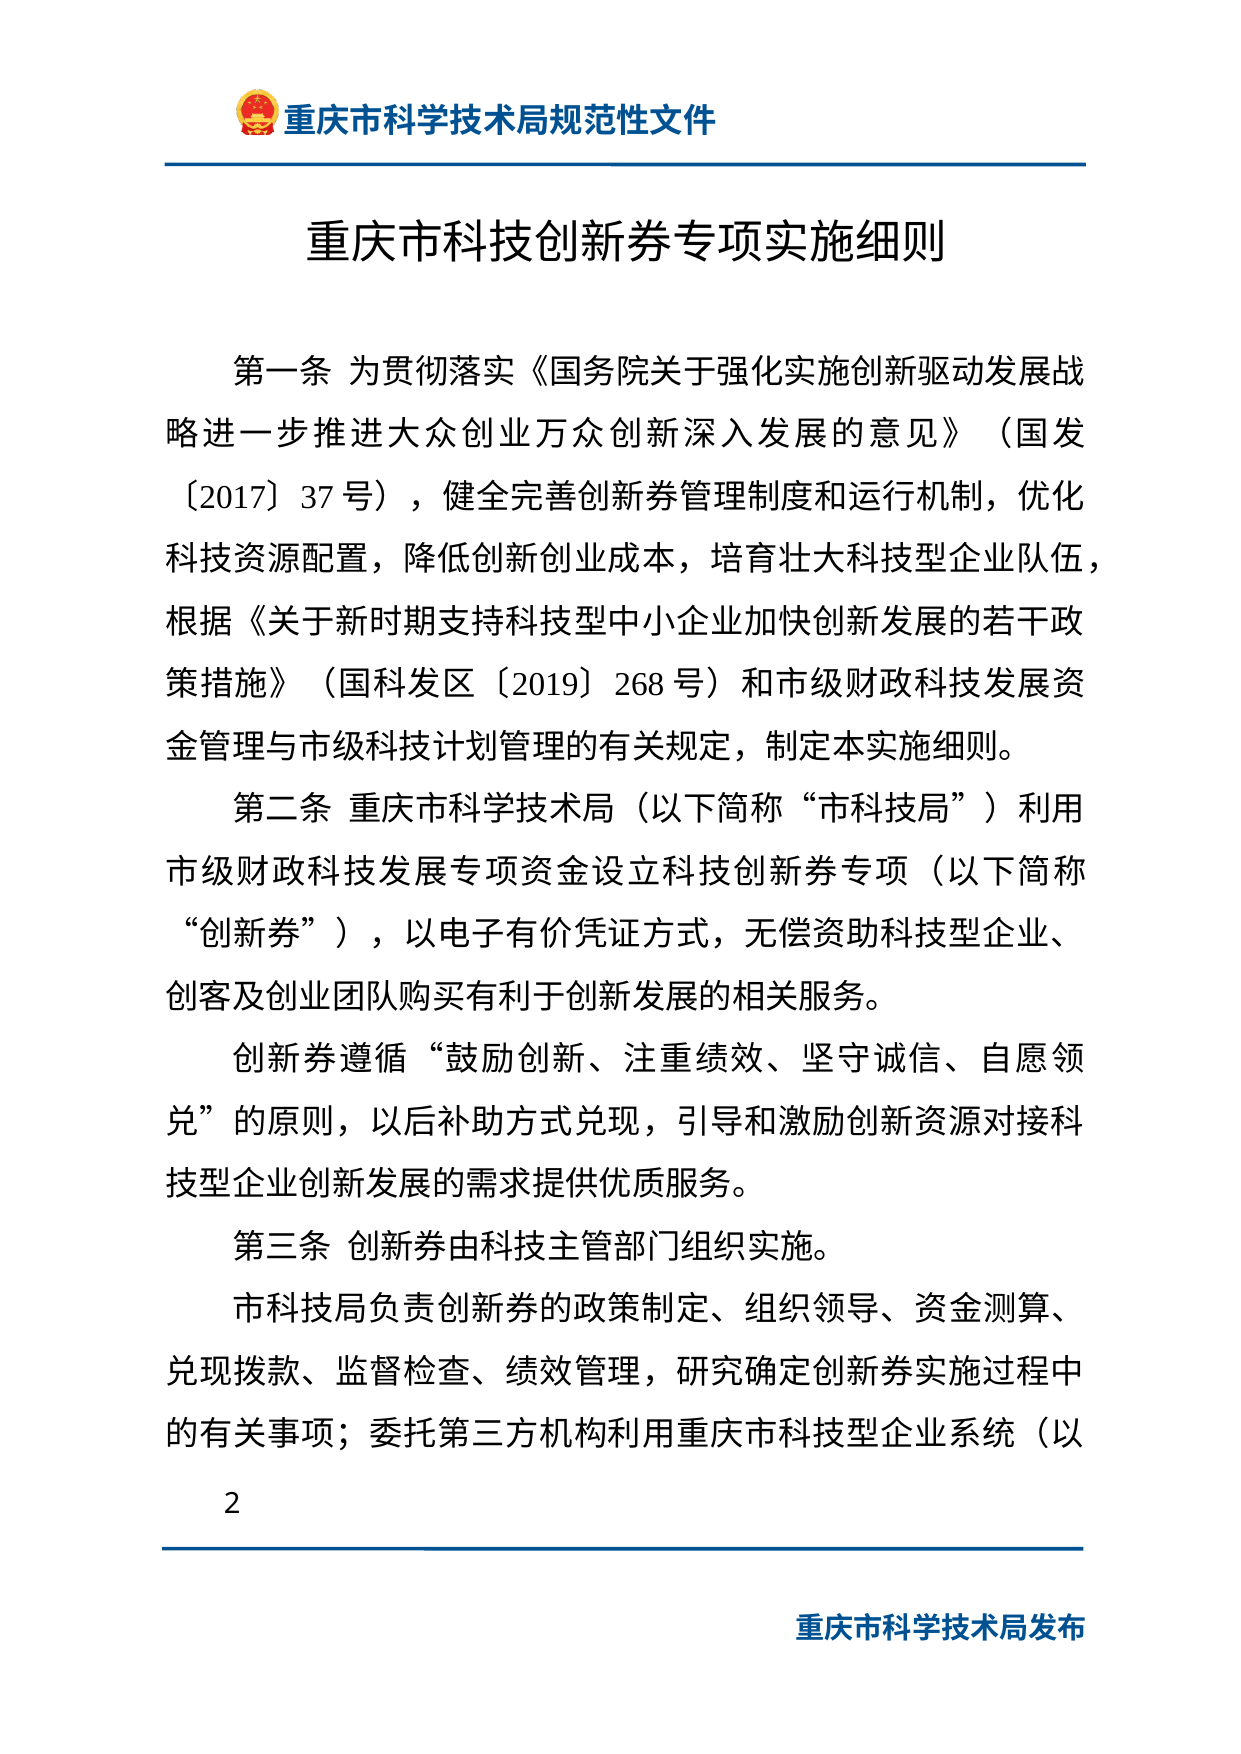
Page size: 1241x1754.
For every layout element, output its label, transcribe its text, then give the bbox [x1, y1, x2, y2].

text 第一条 为贯彻落实《国务院关于强化实施创新驱动发展战略进一步推进大众创业万众创新深入发展的意见》（国发〔2017〕37号），健全完善创新券管理制度和运行机制，优化科技资源配置，降低创新创业成本，培育壮大科技型企业队伍，根据《关于新时期支持科技型中小企业加快创新发展的若干政策措施》（国科发区〔2019〕268号）和市级财政科技发展资金管理与市级科技计划管理的有关规定，制定本实施细则。 [165, 333, 1087, 771]
text 创新券遵循“鼓励创新、注重绩效、坚守诚信、自愿领兑”的原则，以后补助方式兑现，引导和激励创新资源对接科技型企业创新发展的需求提供优质服务。 [165, 1021, 1087, 1208]
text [165, 1271, 1087, 1458]
picture [232, 88, 283, 139]
text 重庆市科技创新券专项实施细则 [165, 208, 1087, 271]
text 第二条 重庆市科学技术局（以下简称“市科技局”）利用市级财政科技发展专项资金设立科技创新券专项（以下简称“创新券”），以电子有价凭证方式，无偿资助科技型企业、创客及创业团队购买有利于创新发展的相关服务。 [165, 771, 1087, 1021]
text 第三条 创新券由科技主管部门组织实施。 [165, 1208, 1087, 1271]
